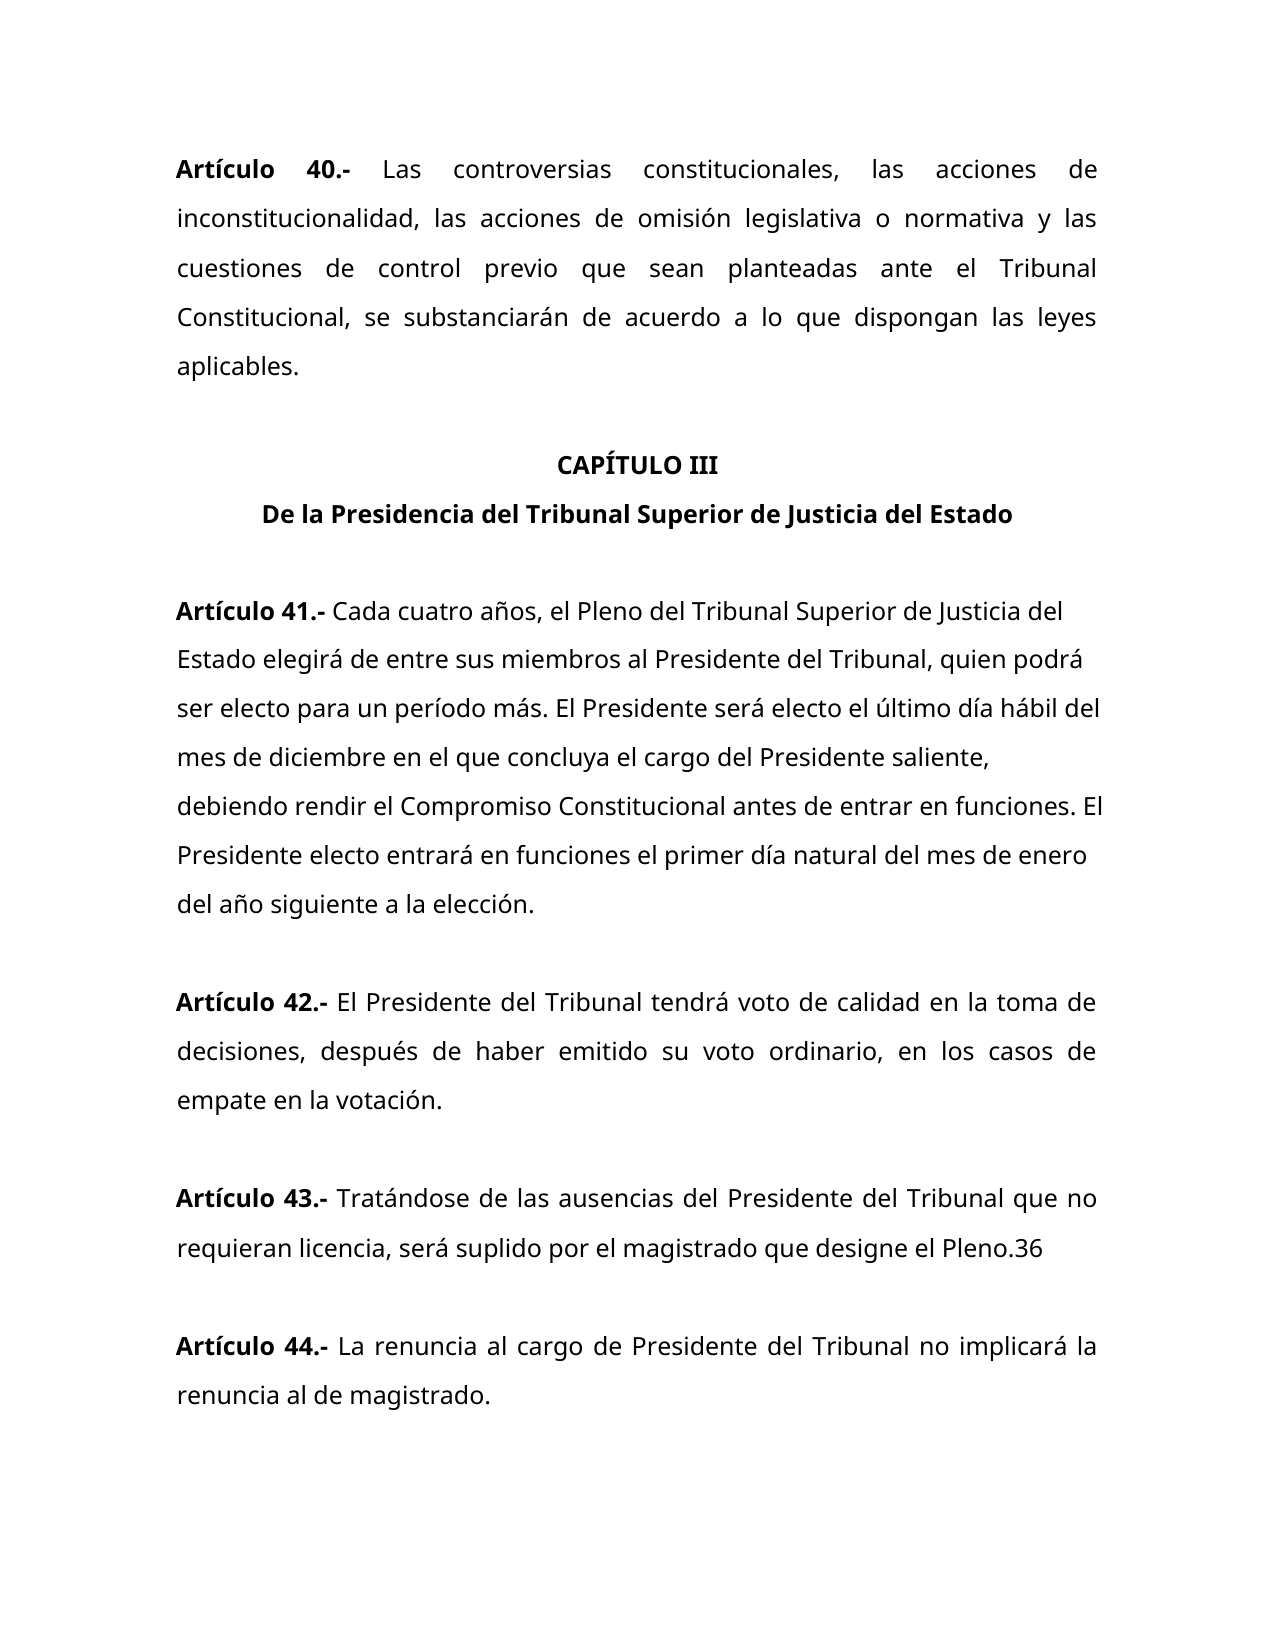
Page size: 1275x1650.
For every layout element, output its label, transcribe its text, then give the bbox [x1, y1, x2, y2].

text Artículo 41.- Cada cuatro años, el Pleno del Tribunal Superior de Justicia del Estado elegirá de entre sus miembros al Presidente del Tribunal, quien podrá ser electo para un período más. El Presidente será electo el último día hábil del mes de diciembre en el que concluya el cargo del Presidente saliente, debiendo rendir el Compromiso Constitucional antes de entrar en funciones. El Presidente electo entrará en funciones el primer día natural del mes de enero del año siguiente a la elección. [176, 593, 1106, 921]
text Artículo 43.- Tratándose de las ausencias del Presidente del Tribunal que no requieran licencia, será suplido por el magistrado que designe el Pleno.36 [176, 1181, 1098, 1264]
text Artículo 40.- Las controversias constitucionales, las acciones de inconstitucionalidad, las acciones de omisión legislativa o normativa y las cuestiones de control previo que sean planteadas ante el Tribunal Constitucional, se substanciarán de acuerdo a lo que dispongan las leyes aplicables. [176, 151, 1098, 383]
subtitle CAPÍTULO III [177, 447, 1098, 482]
text Artículo 44.- La renuncia al cargo de Presidente del Tribunal no implicará la renuncia al de magistrado. [176, 1328, 1098, 1412]
subtitle De la Presidencia del Tribunal Superior de Justicia del Estado [177, 496, 1098, 530]
text Artículo 42.- El Presidente del Tribunal tendrá voto de calidad en la toma de decisiones, después de haber emitido su voto ordinario, en los casos de empate en la votación. [176, 984, 1098, 1117]
